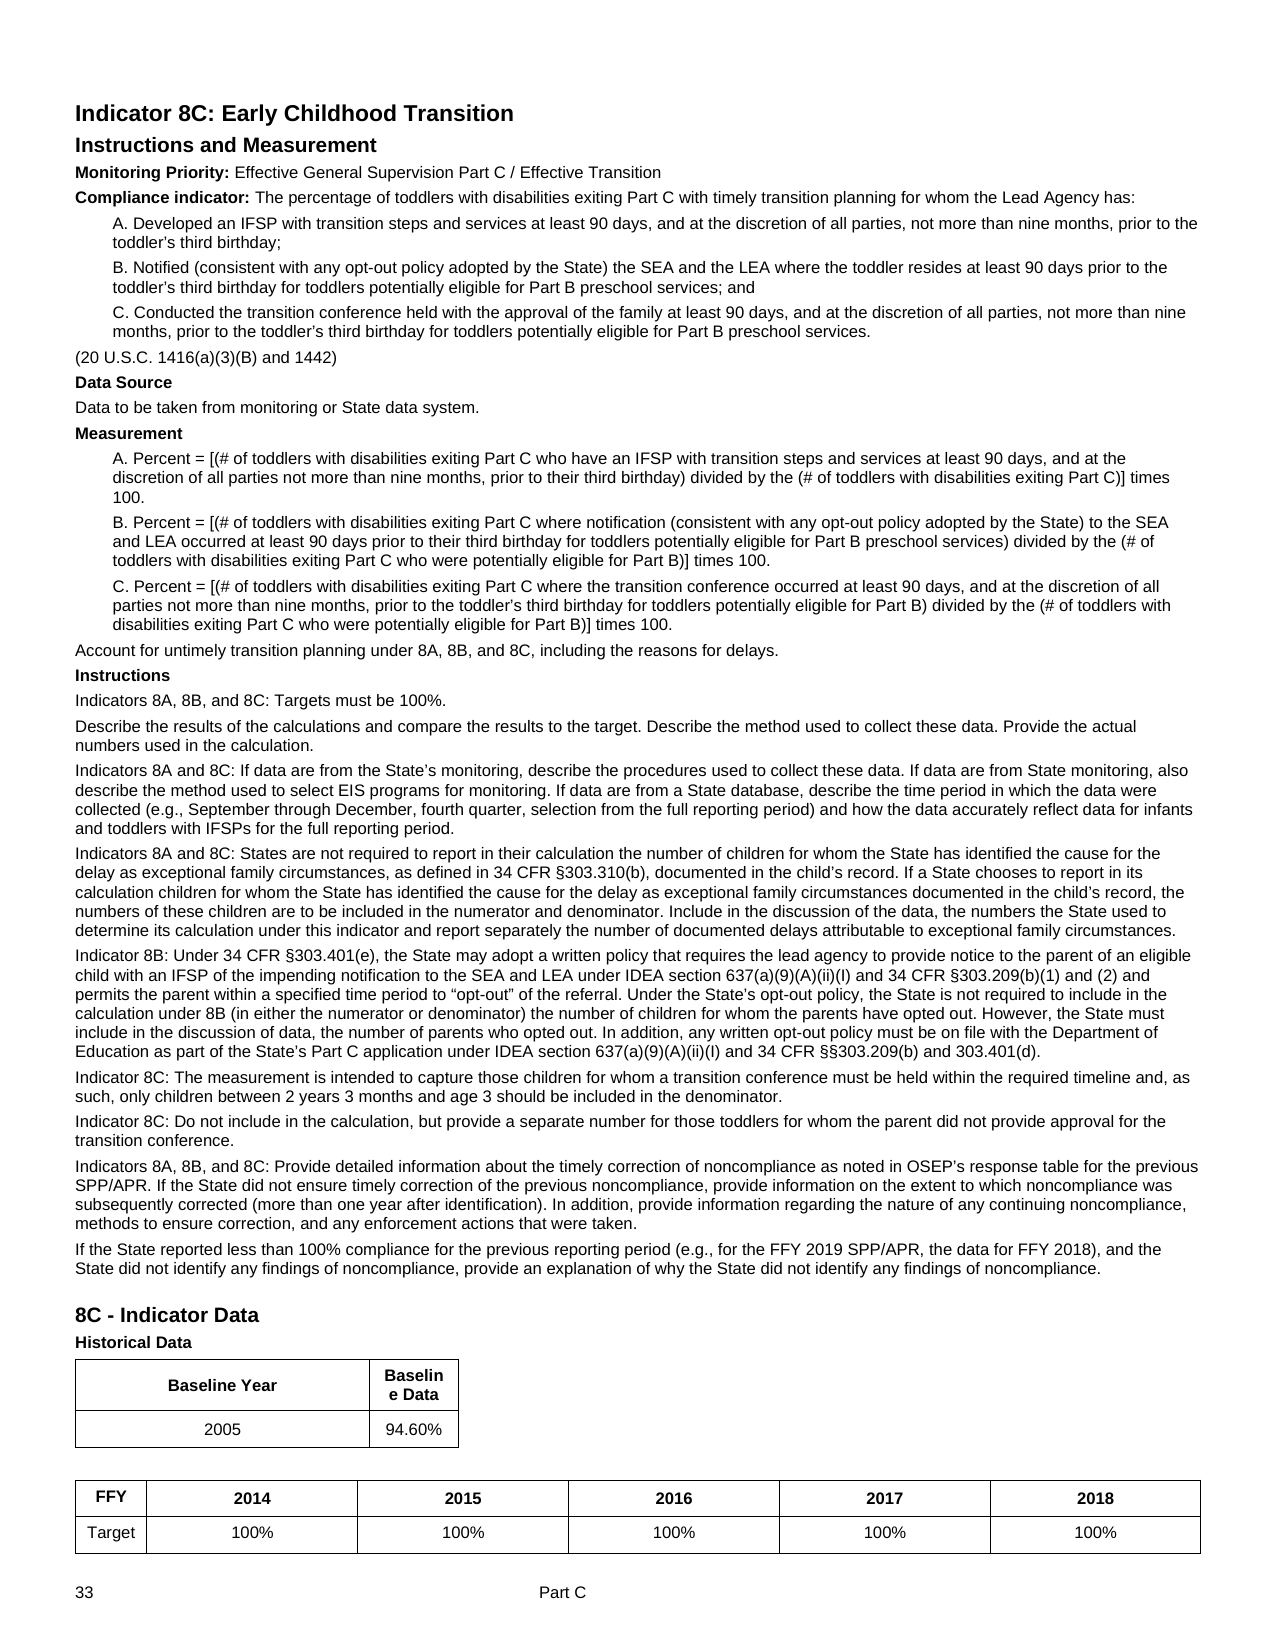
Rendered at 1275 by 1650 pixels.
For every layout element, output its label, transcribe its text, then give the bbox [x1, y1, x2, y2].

text Account for untimely transition planning under 8A, 8B, and 8C, including the reasons for delays. [75, 640, 1200, 659]
table_cell 100% [780, 1517, 990, 1553]
text A. Developed an IFSP with transition steps and services at least 90 days, and at the discretion of all parties, not more than nine months, prior to the toddler’s third birthday; [112, 214, 1200, 252]
table_header Baseline Data [370, 1360, 458, 1410]
table_header 2015 [358, 1481, 568, 1516]
text Indicator 8B: Under 34 CFR §303.401(e), the State may adopt a written policy that requires the lead agency to provide notice to the parent of an eligible child with an IFSP of the impending notification to the SEA and LEA under IDEA section 637(a)(9)(A)(ii)(I) and 34 CFR §303.209(b)(1) and (2) and permits the parent within a specified time period to “opt-out” of the referral. Under the State’s opt-out policy, the State is not required to include in the calculation under 8B (in either the numerator or denominator) the number of children for whom the parents have opted out. However, the State must include in the discussion of data, the number of parents who opted out. In addition, any written opt-out policy must be on file with the Department of Education as part of the State’s Part C application under IDEA section 637(a)(9)(A)(ii)(I) and 34 CFR §§303.209(b) and 303.401(d). [75, 946, 1200, 1061]
table_header 2016 [569, 1481, 779, 1516]
table_header 2014 [147, 1481, 357, 1516]
table_cell Target [76, 1517, 146, 1553]
subtitle 8C - Indicator Data [75, 1303, 1200, 1327]
text C. Conducted the transition conference held with the approval of the family at least 90 days, and at the discretion of all parties, not more than nine months, prior to the toddler’s third birthday for toddlers potentially eligible for Part B preschool services. [112, 303, 1200, 341]
table_cell 94.60% [370, 1411, 458, 1447]
text B. Notified (consistent with any opt-out policy adopted by the State) the SEA and the LEA where the toddler resides at least 90 days prior to the toddler’s third birthday for toddlers potentially eligible for Part B preschool services; and [112, 258, 1200, 297]
table_header FFY [76, 1481, 146, 1516]
text Data Source [75, 373, 1200, 392]
text If the State reported less than 100% compliance for the previous reporting period (e.g., for the FFY 2019 SPP/APR, the data for FFY 2018), and the State did not identify any findings of noncompliance, provide an explanation of why the State did not identify any findings of noncompliance. [75, 1239, 1200, 1278]
text Indicators 8A and 8C: If data are from the State’s monitoring, describe the procedures used to collect these data. If data are from State monitoring, also describe the method used to select EIS programs for monitoring. If data are from a State database, describe the time period in which the data were collected (e.g., September through December, fourth quarter, selection from the full reporting period) and how the data accurately reflect data for infants and toddlers with IFSPs for the full reporting period. [75, 761, 1200, 838]
text Indicators 8A and 8C: States are not required to report in their calculation the number of children for whom the State has identified the cause for the delay as exceptional family circumstances, as defined in 34 CFR §303.310(b), documented in the child’s record. If a State chooses to report in its calculation children for whom the State has identified the cause for the delay as exceptional family circumstances documented in the child’s record, the numbers of these children are to be included in the numerator and denominator. Include in the discussion of the data, the numbers the State used to determine its calculation under this indicator and report separately the number of documented delays attributable to exceptional family circumstances. [75, 844, 1200, 940]
text C. Percent = [(# of toddlers with disabilities exiting Part C where the transition conference occurred at least 90 days, and at the discretion of all parties not more than nine months, prior to the toddler’s third birthday for toddlers potentially eligible for Part B) divided by the (# of toddlers with disabilities exiting Part C who were potentially eligible for Part B)] times 100. [112, 577, 1200, 634]
text A. Percent = [(# of toddlers with disabilities exiting Part C who have an IFSP with transition steps and services at least 90 days, and at the discretion of all parties not more than nine months, prior to their third birthday) divided by the (# of toddlers with disabilities exiting Part C)] times 100. [112, 449, 1200, 507]
text Indicators 8A, 8B, and 8C: Provide detailed information about the timely correction of noncompliance as noted in OSEP’s response table for the previous SPP/APR. If the State did not ensure timely correction of the previous noncompliance, provide information on the extent to which noncompliance was subsequently corrected (more than one year after identification). In addition, provide information regarding the nature of any continuing noncompliance, methods to ensure correction, and any enforcement actions that were taken. [75, 1157, 1200, 1233]
text Describe the results of the calculations and compare the results to the target. Describe the method used to collect these data. Provide the actual numbers used in the calculation. [75, 717, 1200, 755]
text Measurement [75, 424, 1200, 443]
table_header 2017 [780, 1481, 990, 1516]
text Monitoring Priority: Effective General Supervision Part C / Effective Transition [75, 163, 1200, 182]
table_cell 100% [991, 1517, 1200, 1553]
table_header 2018 [991, 1481, 1200, 1516]
text Data to be taken from monitoring or State data system. [75, 398, 1200, 417]
text Instructions and Measurement [75, 133, 1200, 157]
table_cell 100% [569, 1517, 779, 1553]
text Indicator 8C: The measurement is intended to capture those children for whom a transition conference must be held within the required timeline and, as such, only children between 2 years 3 months and age 3 should be included in the denominator. [75, 1067, 1200, 1106]
text Instructions [75, 666, 1200, 685]
text B. Percent = [(# of toddlers with disabilities exiting Part C where notification (consistent with any opt-out policy adopted by the State) to the SEA and LEA occurred at least 90 days prior to their third birthday for toddlers potentially eligible for Part B preschool services) divided by the (# of toddlers with disabilities exiting Part C who were potentially eligible for Part B)] times 100. [112, 513, 1200, 570]
table_cell 100% [358, 1517, 568, 1553]
text Indicators 8A, 8B, and 8C: Targets must be 100%. [75, 691, 1200, 710]
table_cell 100% [147, 1517, 357, 1553]
text Indicator 8C: Do not include in the calculation, but provide a separate number for those toddlers for whom the parent did not provide approval for the transition conference. [75, 1112, 1200, 1150]
subtitle Indicator 8C: Early Childhood Transition [75, 100, 1200, 126]
table_header Baseline Year [76, 1360, 369, 1410]
text (20 U.S.C. 1416(a)(3)(B) and 1442) [75, 347, 1200, 367]
text Historical Data [75, 1333, 1200, 1352]
table_cell 2005 [76, 1411, 369, 1447]
text Compliance indicator: The percentage of toddlers with disabilities exiting Part C with timely transition planning for whom the Lead Agency has: [75, 188, 1200, 207]
